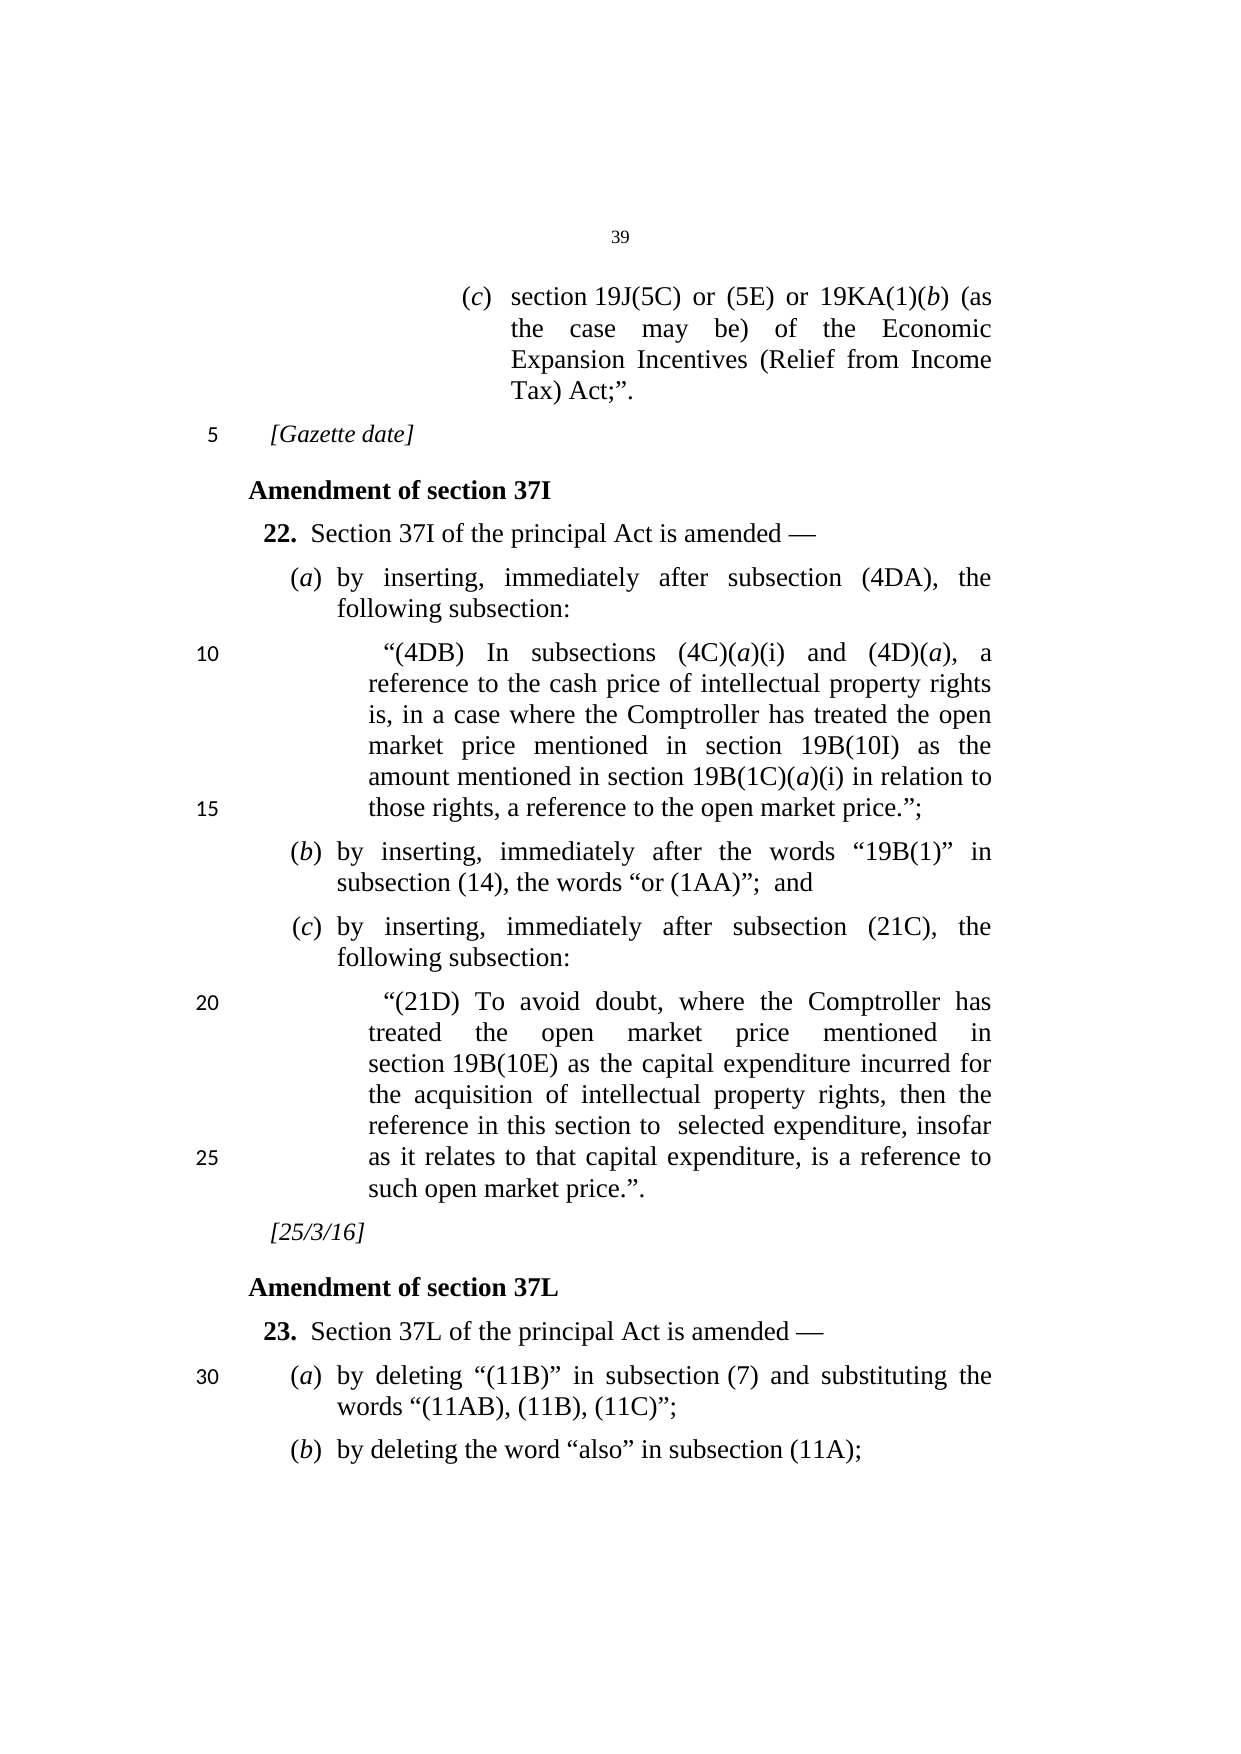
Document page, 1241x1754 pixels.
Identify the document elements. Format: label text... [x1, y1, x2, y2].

text (b) by deleting the word “also” in subsection (11A); [248, 1433, 992, 1465]
text 22. Section 37I of the principal Act is amended — [248, 517, 992, 548]
text [25/3/16] [248, 1215, 992, 1246]
subtitle Amendment of section 37L [248, 1271, 992, 1303]
text 23. Section 37L of the principal Act is amended — [248, 1315, 992, 1346]
text (b) by inserting, immediately after the words “19B(1)” in subsection (14), the words “or (1AA)”; and [248, 835, 992, 897]
text “(4DB) In subsections (4C)(a)(i) and (4D)(a), a reference to the cash price of intellectual property rights is, in a case where the Comptroller has treated the open market price mentioned in section 19B(10I) as the amount mentioned in section 19B(1C)(a)(i) in relation to those rights, a reference to the open market price.”; [368, 636, 992, 823]
text (a) by inserting, immediately after subsection (4DA), the following subsection: [248, 561, 992, 623]
text [Gazette date] [248, 418, 992, 449]
text (c) by inserting, immediately after subsection (21C), the following subsection: [248, 910, 992, 972]
text (c) section 19J(5C) or (5E) or 19KA(1)(b) (as the case may be) of the Economic Expansion Incentives (Relief from Income Tax) Act;”. [362, 281, 992, 405]
subtitle Amendment of section 37I [248, 474, 992, 505]
text (a) by deleting “(11B)” in subsection (7) and substituting the words “(11AB), (11B), (11C)”; [248, 1359, 992, 1421]
text “(21D) To avoid doubt, where the Comptroller has treated the open market price mentioned in section 19B(10E) as the capital expenditure incurred for the acquisition of intellectual property rights, then the reference in this section to selected expenditure, insofar as it relates to that capital expenditure, is a reference to such open market price.”. [368, 985, 992, 1203]
